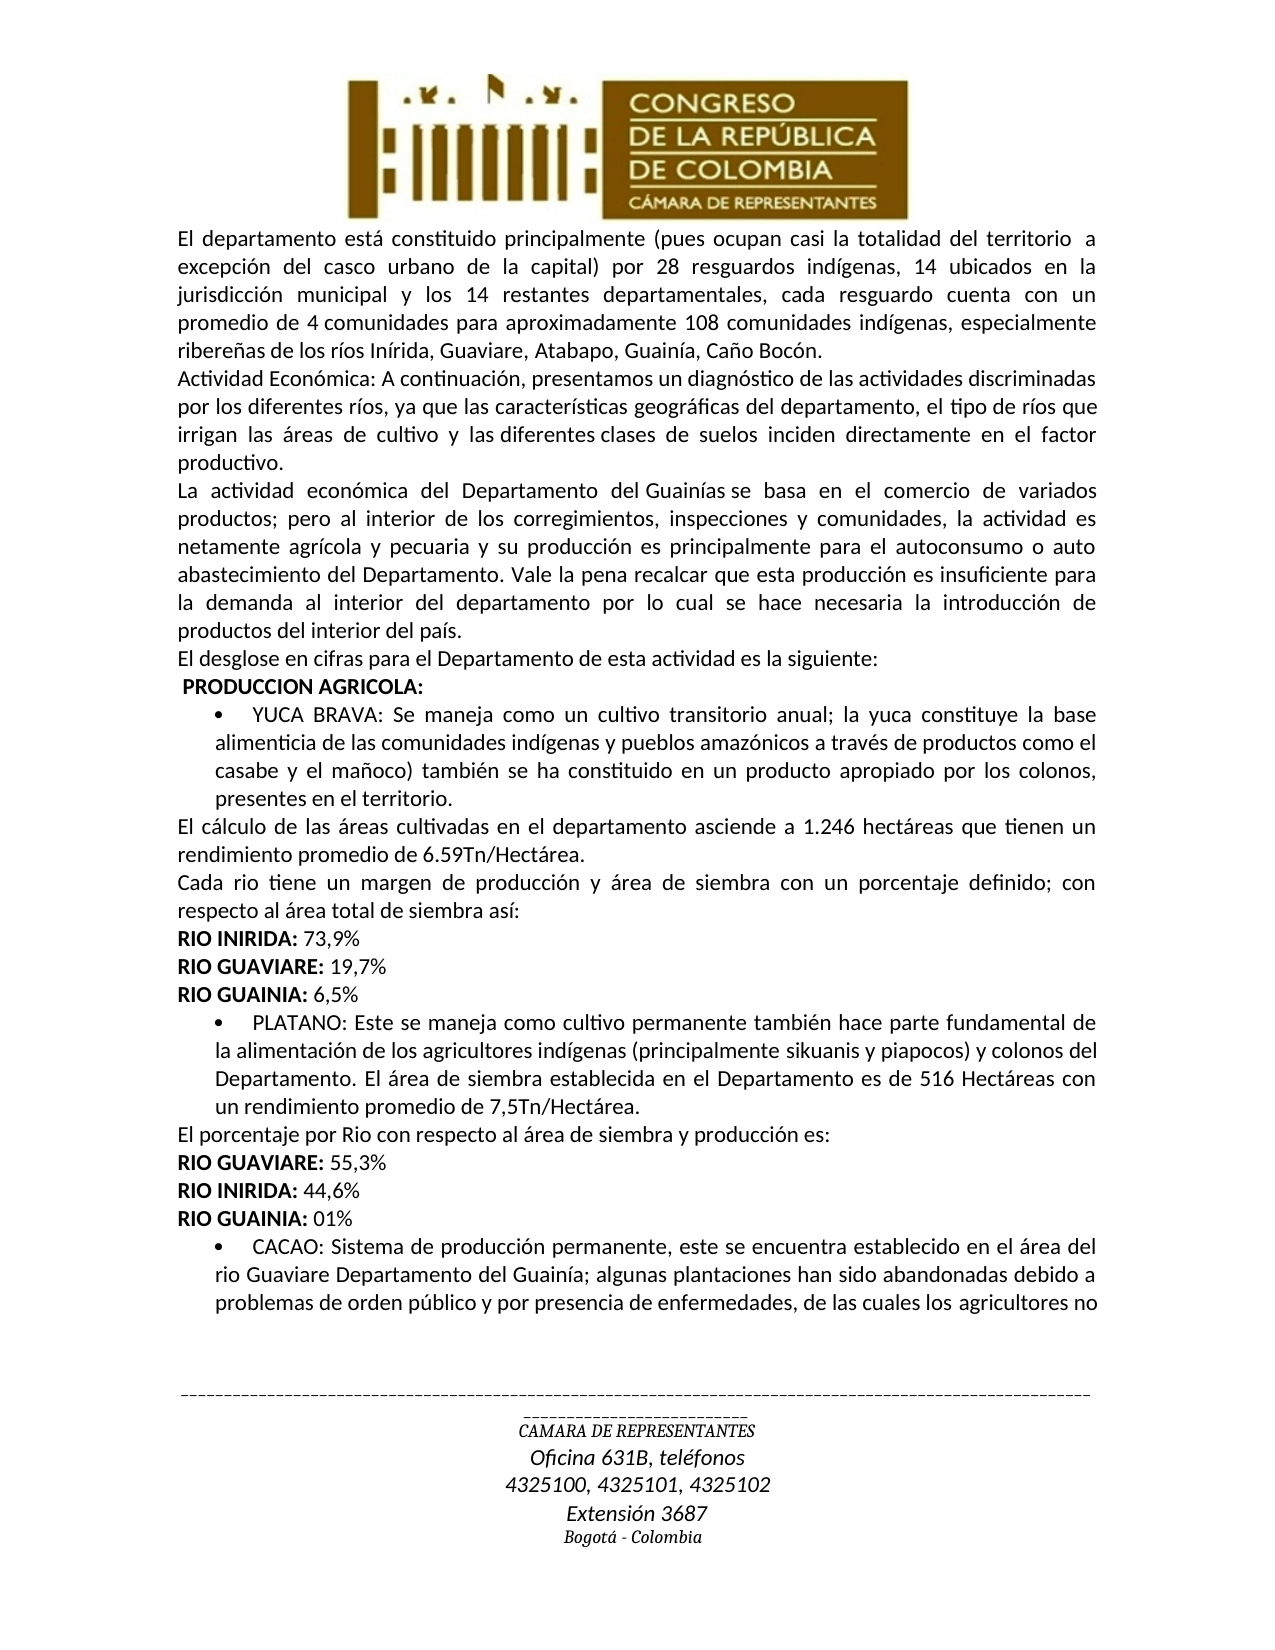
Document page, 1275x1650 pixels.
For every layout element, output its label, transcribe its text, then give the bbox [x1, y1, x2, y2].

text RIO GUAVIARE: 19,7% [177, 952, 1098, 980]
text El desglose en cifras para el Departamento de esta actividad es la siguiente: [177, 644, 1098, 672]
text El departamento está constituido principalmente (pues ocupan casi la totalidad del territorio a excepción del casco urbano de la capital) por 28 resguardos indígenas, 14 ubicados en la jurisdicción municipal y los 14 restantes departamentales, cada resguardo cuenta con un promedio de 4 comunidades para aproximadamente 108 comunidades indígenas, especialmente ribereñas de los ríos Inírida, Guaviare, Atabapo, Guainía, Caño Bocón. [177, 224, 1098, 364]
text El cálculo de las áreas cultivadas en el departamento asciende a 1.246 hectáreas que tienen un rendimiento promedio de 6.59Tn/Hectárea. [177, 812, 1098, 868]
text El porcentaje por Rio con respecto al área de siembra y producción es: [177, 1120, 1098, 1148]
text RIO GUAVIARE: 55,3% [177, 1148, 1098, 1176]
list PLATANO: Este se maneja como cultivo permanente también hace parte fundamental de la alimentación de los agricultores indígenas (principalmente sikuanis y piapocos) y colonos del Departamento. El área de siembra establecida en el Departamento es de 516 Hectáreas con un rendimiento promedio de 7,5Tn/Hectárea. [215, 1008, 1098, 1120]
text Actividad Económica: A continuación, presentamos un diagnóstico de las actividades discriminadas por los diferentes ríos, ya que las características geográficas del departamento, el tipo de ríos que irrigan las áreas de cultivo y las diferentes clases de suelos inciden directamente en el factor productivo. [177, 364, 1098, 476]
text PRODUCCION AGRICOLA: [177, 672, 1098, 700]
picture [342, 73, 914, 224]
text Cada rio tiene un margen de producción y área de siembra con un porcentaje definido; con respecto al área total de siembra así: [177, 868, 1098, 924]
text La actividad económica del Departamento del Guainías se basa en el comercio de variados productos; pero al interior de los corregimientos, inspecciones y comunidades, la actividad es netamente agrícola y pecuaria y su producción es principalmente para el autoconsumo o auto abastecimiento del Departamento. Vale la pena recalcar que esta producción es insuficiente para la demanda al interior del departamento por lo cual se hace necesaria la introducción de productos del interior del país. [177, 476, 1098, 644]
text RIO GUAINIA: 6,5% [177, 980, 1098, 1008]
text RIO GUAINIA: 01% [177, 1204, 1098, 1232]
text RIO INIRIDA: 44,6% [177, 1176, 1098, 1204]
list YUCA BRAVA: Se maneja como un cultivo transitorio anual; la yuca constituye la base alimenticia de las comunidades indígenas y pueblos amazónicos a través de productos como el casabe y el mañoco) también se ha constituido en un producto apropiado por los colonos, presentes en el territorio. [215, 700, 1098, 812]
text RIO INIRIDA: 73,9% [177, 924, 1098, 952]
